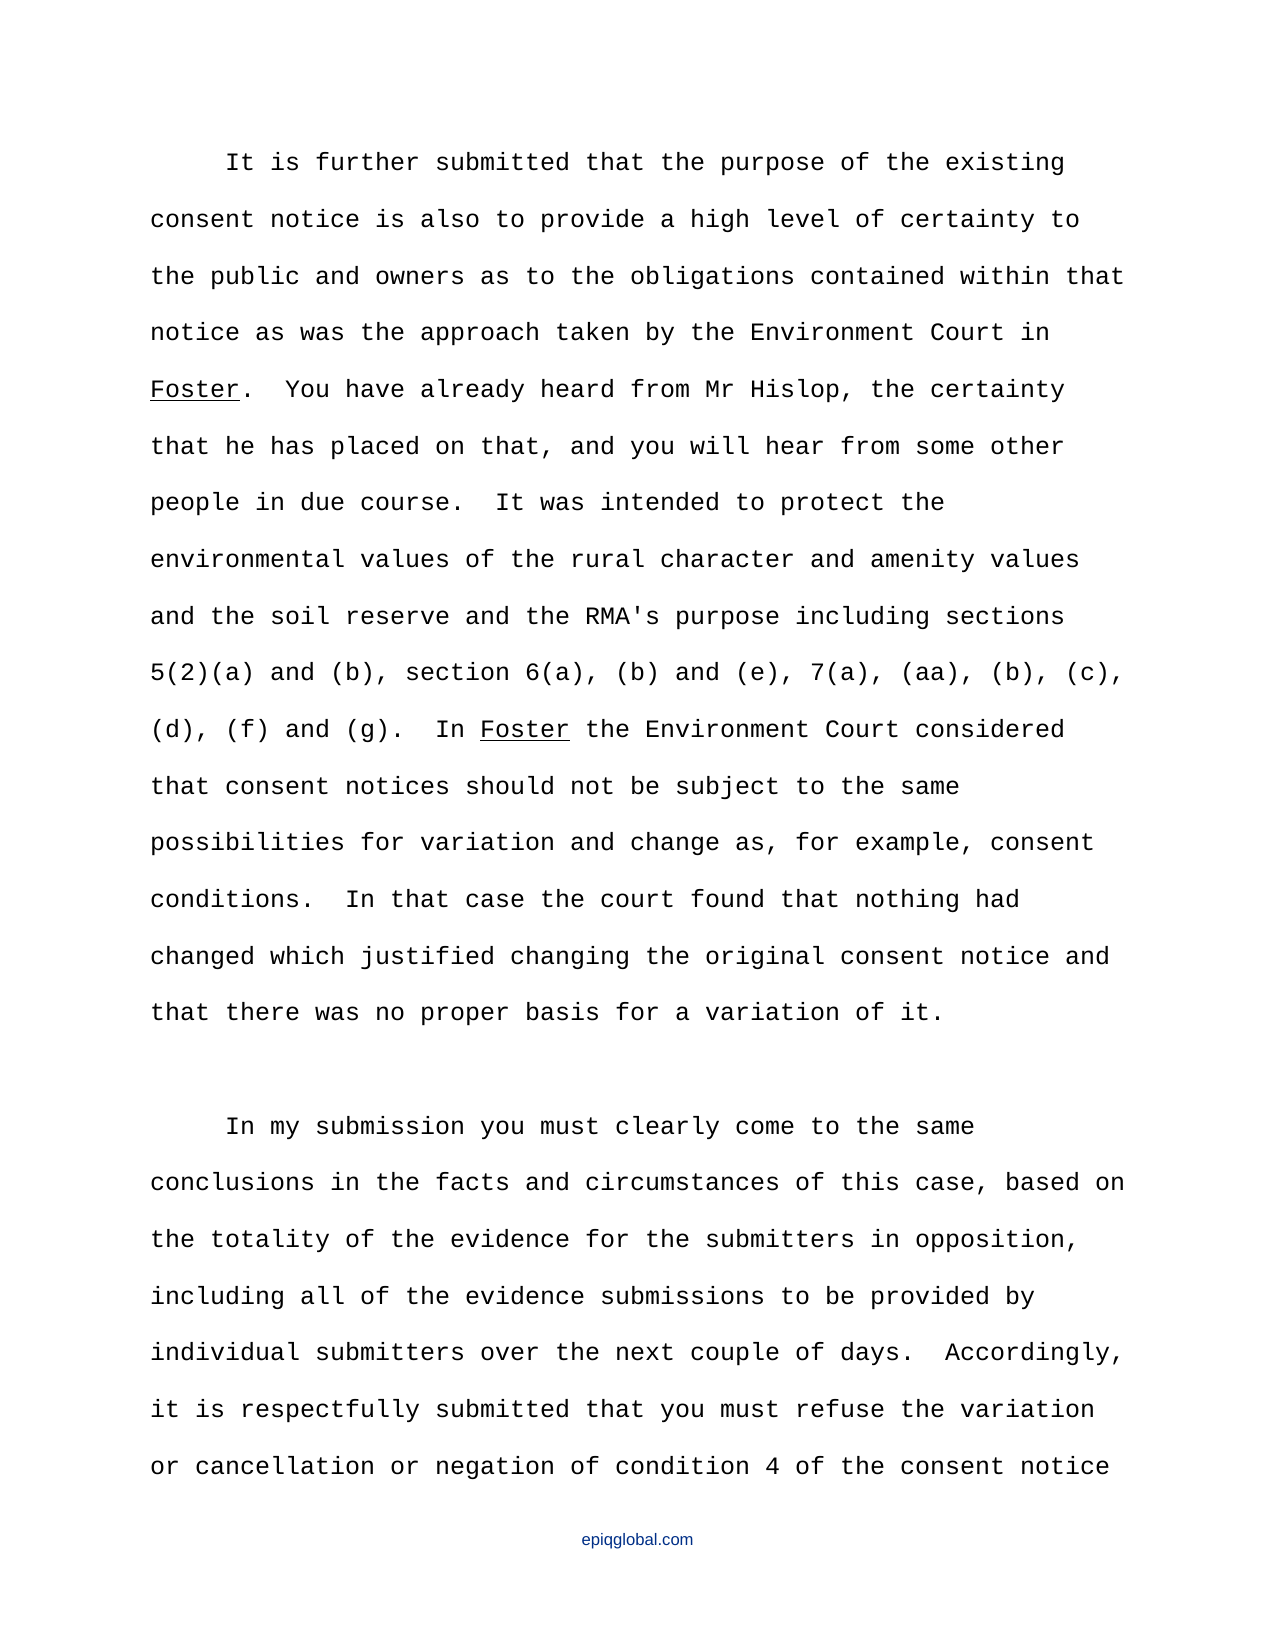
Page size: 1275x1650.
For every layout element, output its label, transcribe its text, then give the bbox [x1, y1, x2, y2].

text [150, 1113, 1125, 1482]
text It is further submitted that the purpose of the existing consent notice is also to provide a high level of certainty to the public and owners as to the obligations contained within that notice as was the approach taken by the Environment Court in Foster. You have already heard from Mr Hislop, the certainty that he has placed on that, and you will hear from some other people in due course. It was intended to protect the environmental values of the rural character and amenity values and the soil reserve and the RMA's purpose including sections 5(2)(a) and (b), section 6(a), (b) and (e), 7(a), (aa), (b), (c), (d), (f) and (g). In Foster the Environment Court considered that consent notices should not be subject to the same possibilities for variation and change as, for example, consent conditions. In that case the court found that nothing had changed which justified changing the original consent notice and that there was no proper basis for a variation of it. [150, 150, 1125, 1028]
